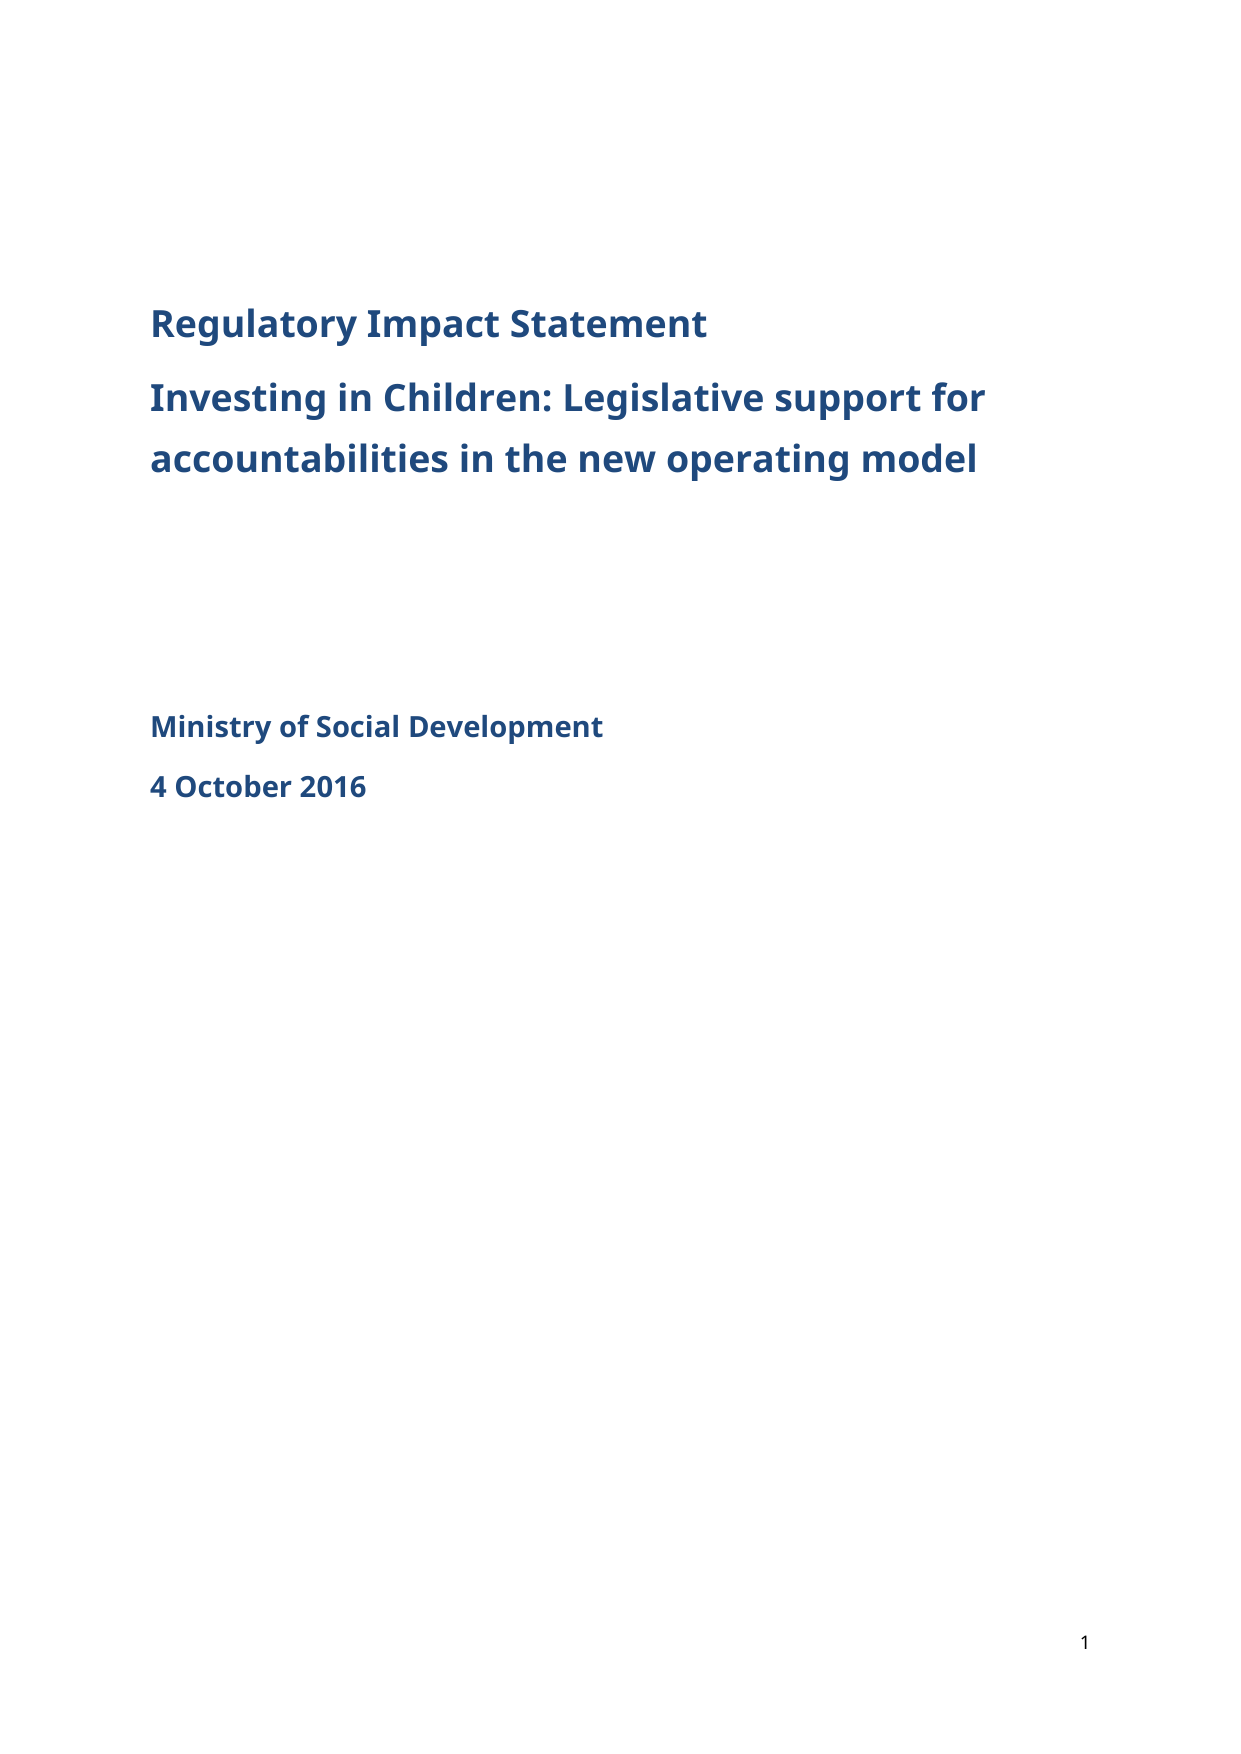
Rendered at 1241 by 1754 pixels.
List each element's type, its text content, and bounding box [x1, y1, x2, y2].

text Investing in Children: Legislative support for accountabilities in the new operating model [150, 371, 1090, 483]
text Ministry of Social Development [150, 706, 1090, 746]
text 4 October 2016 [150, 766, 1090, 806]
text Regulatory Impact Statement [150, 297, 1090, 348]
